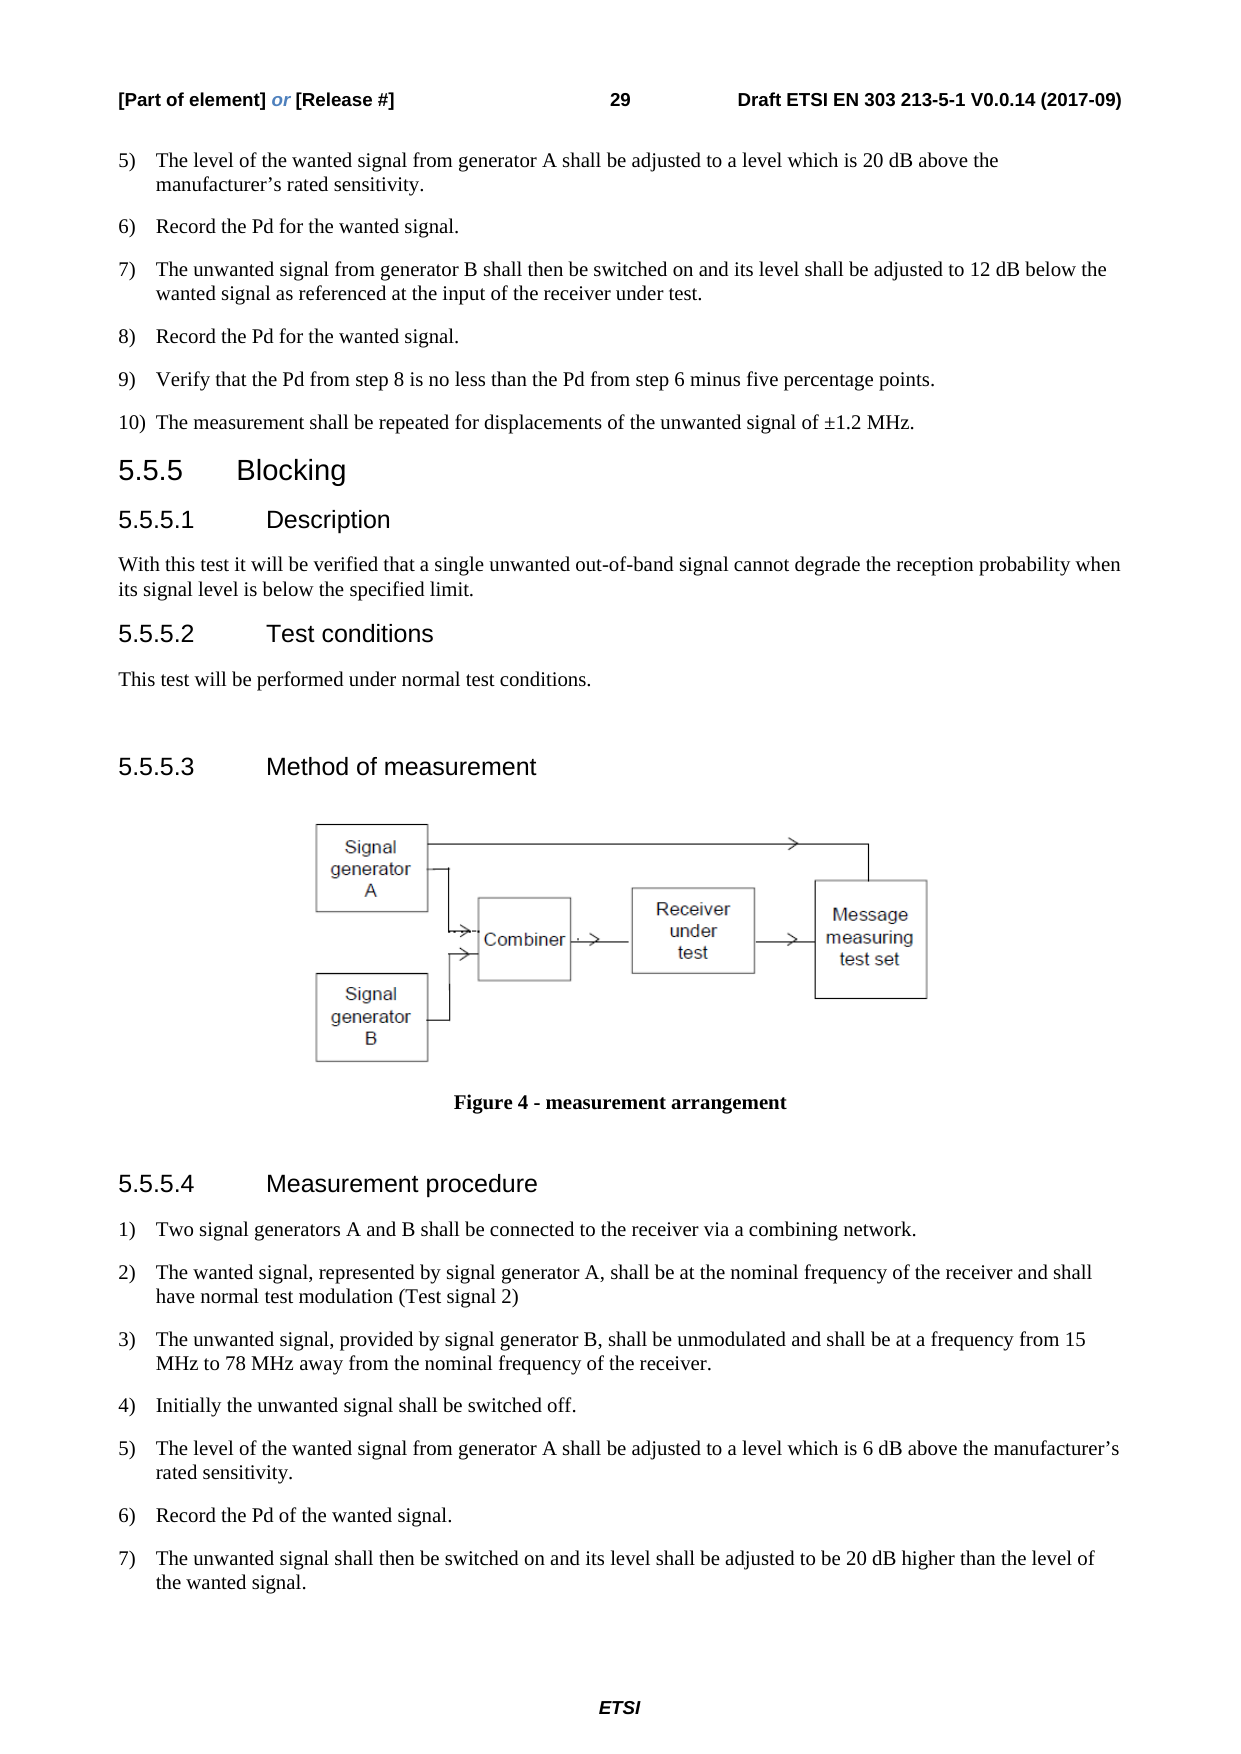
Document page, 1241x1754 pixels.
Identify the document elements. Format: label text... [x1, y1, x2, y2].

list The unwanted signal shall then be switched on and its level shall be adjusted to be 20 dB higher than the level of the wanted signal. [118, 1546, 1122, 1594]
list Record the Pd for the wanted signal. [118, 214, 1122, 238]
text This test will be performed under normal test conditions. [118, 667, 1122, 691]
list Record the Pd of the wanted signal. [118, 1503, 1122, 1527]
list The unwanted signal, provided by signal generator B, shall be unmodulated and shall be at a frequency from 15 MHz to 78 MHz away from the nominal frequency of the receiver. [118, 1326, 1122, 1374]
subtitle 5.5.5.4 Measurement procedure [118, 1169, 1122, 1198]
subtitle 5.5.5.3 Method of measurement [118, 752, 1122, 781]
list Two signal generators A and B shall be connected to the receiver via a combining network. [118, 1217, 1122, 1241]
list The measurement shall be repeated for displacements of the unwanted signal of ±1.2 MHz. [118, 410, 1122, 434]
list Record the Pd for the wanted signal. [118, 324, 1122, 348]
list The level of the wanted signal from generator A shall be adjusted to a level which is 20 dB above the manufacturer’s rated sensitivity. [118, 148, 1122, 196]
subtitle 5.5.5.1 Description [118, 505, 1122, 534]
list Initially the unwanted signal shall be switched off. [118, 1393, 1122, 1417]
list The unwanted signal from generator B shall then be switched on and its level shall be adjusted to 12 dB below the wanted signal as referenced at the input of the receiver under test. [118, 257, 1122, 305]
list Verify that the Pd from step 8 is no less than the Pd from step 6 minus five percentage points. [118, 367, 1122, 391]
subtitle 5.5.5 Blocking [118, 453, 1122, 486]
list The level of the wanted signal from generator A shall be adjusted to a level which is 6 dB above the manufacturer’s rated sensitivity. [118, 1436, 1122, 1484]
subtitle 5.5.5.2 Test conditions [118, 619, 1122, 648]
list The wanted signal, represented by signal generator A, shall be at the nominal frequency of the receiver and shall have normal test modulation (Test signal 2) [118, 1259, 1122, 1308]
text With this test it will be verified that a single unwanted out-of-band signal cannot degrade the reception probability when its signal level is below the specified limit. [118, 552, 1122, 601]
